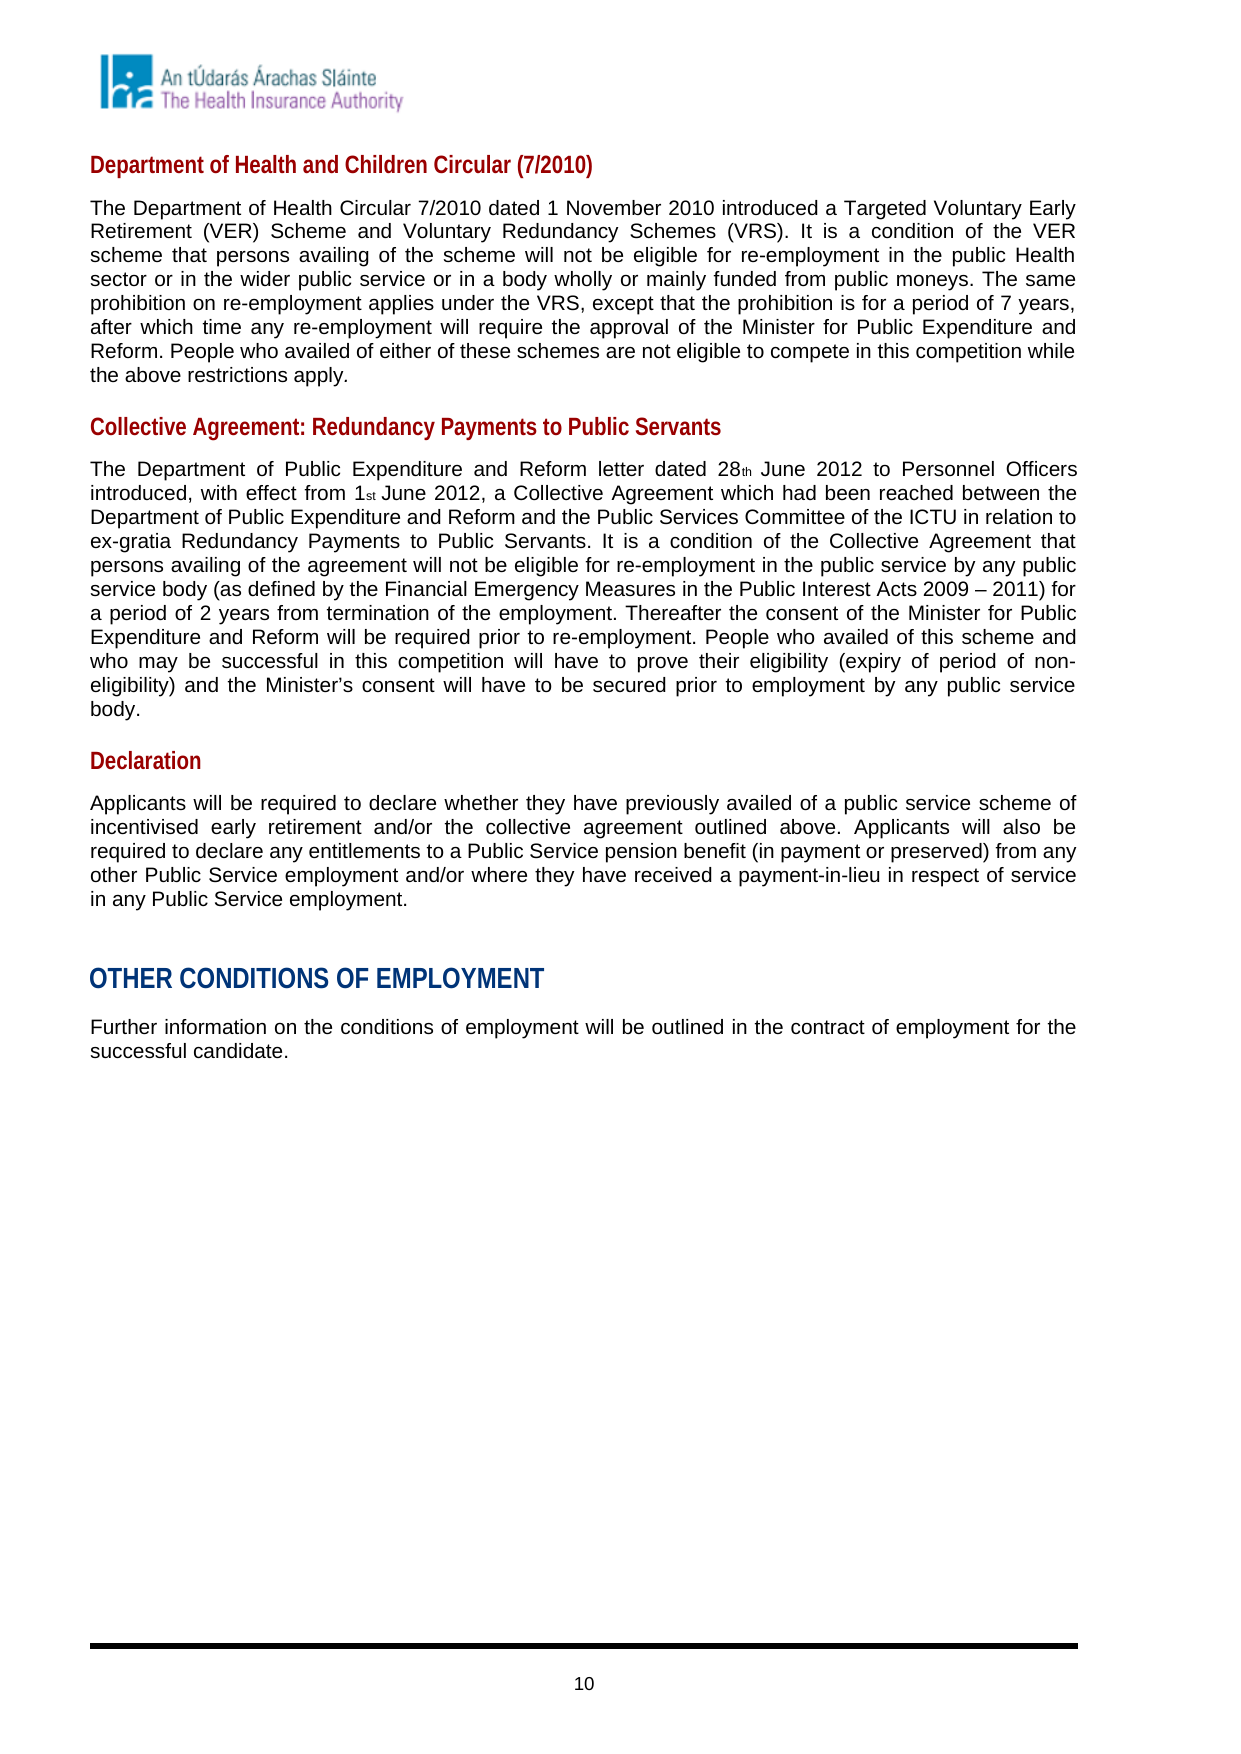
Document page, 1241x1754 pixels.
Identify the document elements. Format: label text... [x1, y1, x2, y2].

subtitle Other Conditions of Employment [89, 961, 1078, 994]
subtitle Collective Agreement: Redundancy Payments to Public Servants [90, 412, 1078, 441]
subtitle Department of Health and Children Circular (7/2010) [90, 150, 1078, 179]
text The Department of Public Expenditure and Reform letter dated 28th June 2012 to Personnel Officers introduced, with effect from 1st June 2012, a Collective Agreement which had been reached between the Department of Public Expenditure and Reform and the Public Services Committee of the ICTU in relation to ex-gratia Redundancy Payments to Public Servants. It is a condition of the Collective Agreement that persons availing of the agreement will not be eligible for re-employment in the public service by any public service body (as defined by the Financial Emergency Measures in the Public Interest Acts 2009 – 2011) for a period of 2 years from termination of the employment. Thereafter the consent of the Minister for Public Expenditure and Reform will be required prior to re-employment. People who availed of this scheme and who may be successful in this competition will have to prove their eligibility (expiry of period of non-eligibility) and the Minister’s consent will have to be secured prior to employment by any public service body. [90, 457, 1078, 721]
text Further information on the conditions of employment will be outlined in the contract of employment for the successful candidate. [90, 1015, 1078, 1063]
subtitle Declaration [90, 746, 1078, 774]
text The Department of Health Circular 7/2010 dated 1 November 2010 introduced a Targeted Voluntary Early Retirement (VER) Scheme and Voluntary Redundancy Schemes (VRS). It is a condition of the VER scheme that persons availing of the scheme will not be eligible for re-employment in the public Health sector or in the wider public service or in a body wholly or mainly funded from public moneys. The same prohibition on re-employment applies under the VRS, except that the prohibition is for a period of 7 years, after which time any re-employment will require the approval of the Minister for Public Expenditure and Reform. People who availed of either of these schemes are not eligible to compete in this competition while the above restrictions apply. [90, 195, 1078, 387]
picture [90, 53, 413, 128]
text Applicants will be required to declare whether they have previously availed of a public service scheme of incentivised early retirement and/or the collective agreement outlined above. Applicants will also be required to declare any entitlements to a Public Service pension benefit (in payment or preserved) from any other Public Service employment and/or where they have received a payment-in-lieu in respect of service in any Public Service employment. [90, 791, 1078, 911]
